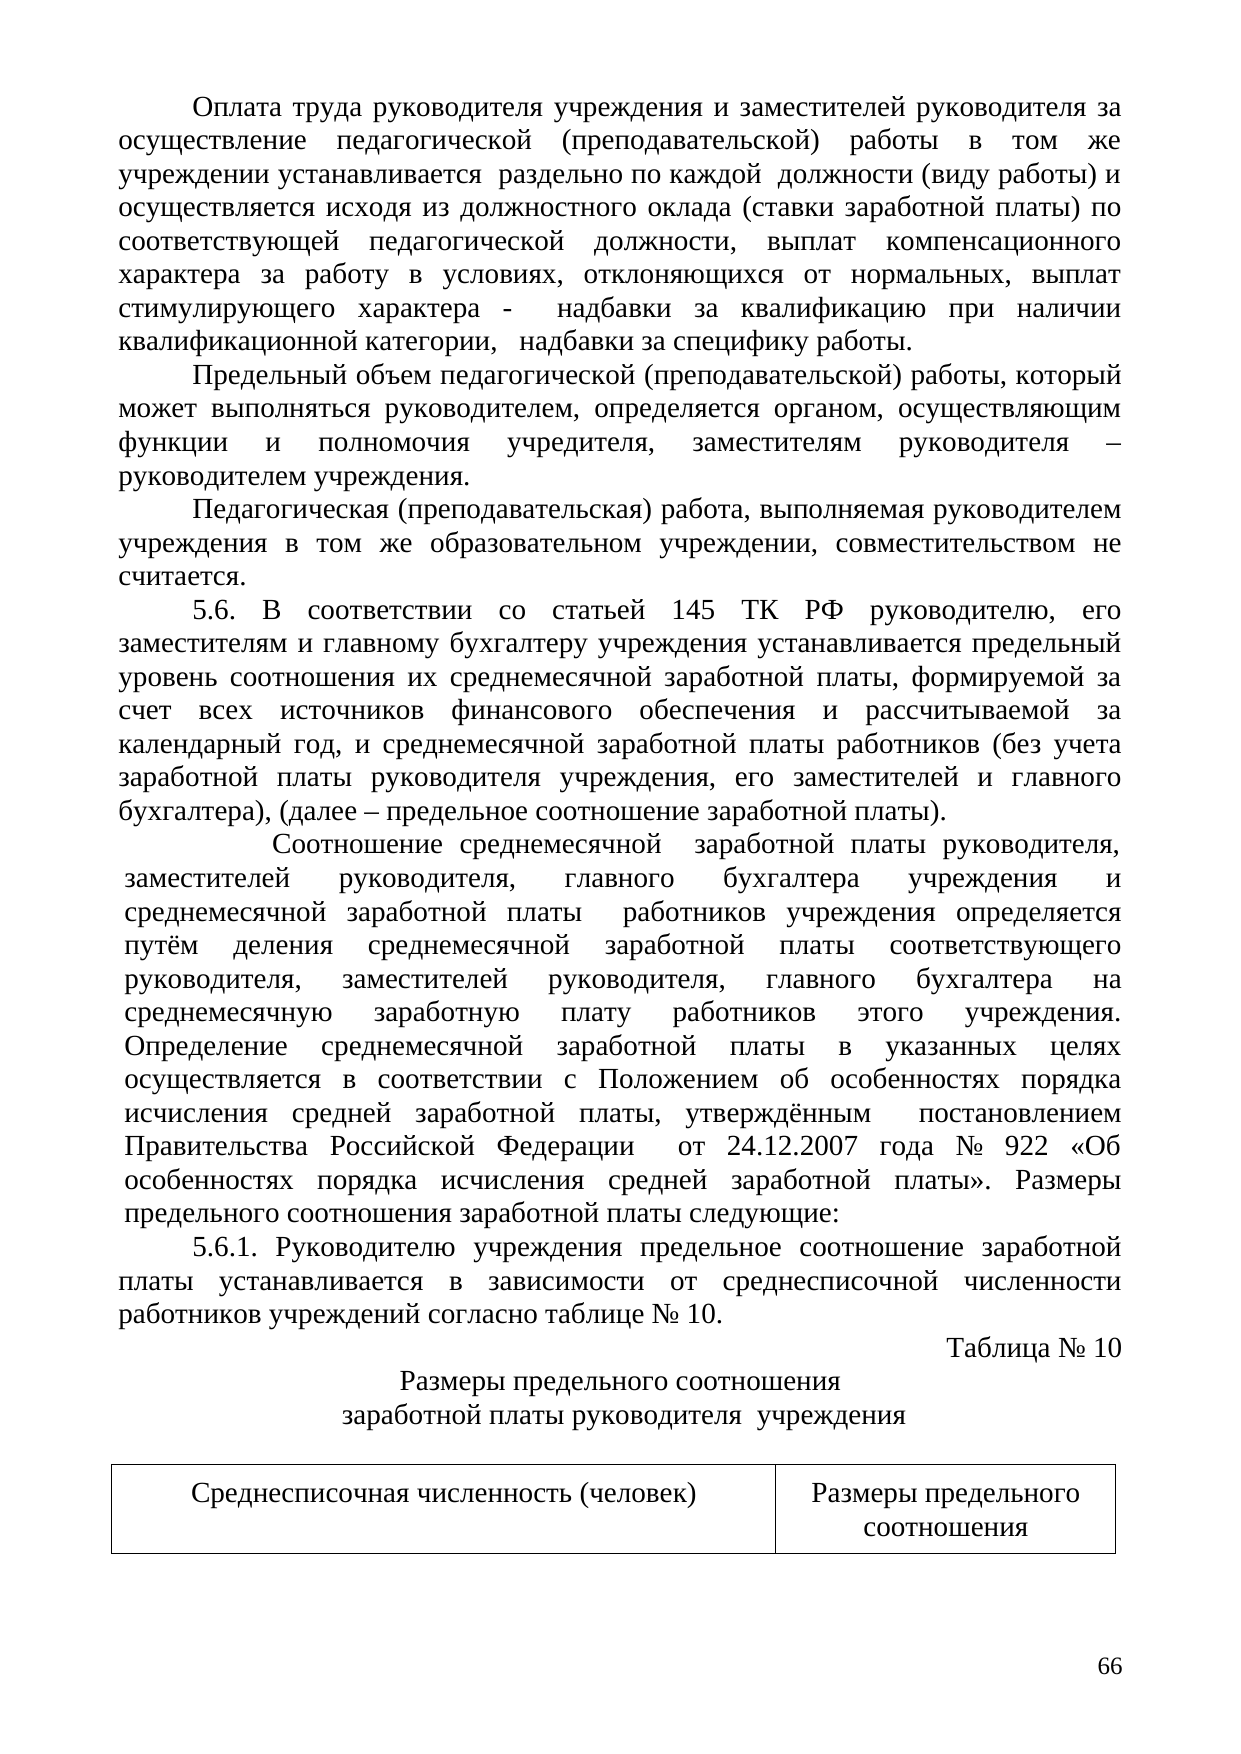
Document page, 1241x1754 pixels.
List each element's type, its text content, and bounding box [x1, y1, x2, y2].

table_header Среднесписочная численность (человек) [112, 1465, 775, 1553]
text Размеры предельного соотношения [118, 1363, 1122, 1397]
text Соотношение среднемесячной заработной платы руководителя, заместителей руководителя, главного бухгалтера учреждения и среднемесячной заработной платы работников учреждения определяется путём деления среднемесячной заработной платы соответствующего руководителя, заместителей руководителя, главного бухгалтера на среднемесячную заработную плату работников этого учреждения. Определение среднемесячной заработной платы в указанных целях осуществляется в соответствии с Положением об особенностях порядка исчисления средней заработной платы, утверждённым постановлением Правительства Российской Федерации от 24.12.2007 года № 922 «Об особенностях порядка исчисления средней заработной платы». Размеры предельного соотношения заработной платы следующие: [124, 827, 1122, 1229]
text 5.6. В соответствии со статьей 145 ТК РФ руководителю, его заместителям и главному бухгалтеру учреждения устанавливается предельный уровень соотношения их среднемесячной заработной платы, формируемой за счет всех источников финансового обеспечения и рассчитываемой за календарный год, и среднемесячной заработной платы работников (без учета заработной платы руководителя учреждения, его заместителей и главного бухгалтера), (далее – предельное соотношение заработной платы). [118, 592, 1122, 827]
text Таблица № 10 [118, 1330, 1122, 1363]
text Оплата труда руководителя учреждения и заместителей руководителя за осуществление педагогической (преподавательской) работы в том же учреждении устанавливается раздельно по каждой должности (виду работы) и осуществляется исходя из должностного оклада (ставки заработной платы) по соответствующей педагогической должности, выплат компенсационного характера за работу в условиях, отклоняющихся от нормальных, выплат стимулирующего характера - надбавки за квалификацию при наличии квалификационной категории, надбавки за специфику работы. [118, 89, 1122, 357]
text 5.6.1. Руководителю учреждения предельное соотношение заработной платы устанавливается в зависимости от среднесписочной численности работников учреждений согласно таблице № 10. [118, 1229, 1122, 1330]
text Педагогическая (преподавательская) работа, выполняемая руководителем учреждения в том же образовательном учреждении, совместительством не считается. [118, 491, 1122, 592]
text заработной платы руководителя учреждения [118, 1397, 1122, 1430]
table_header Размеры предельного соотношения [776, 1465, 1115, 1553]
text Предельный объем педагогической (преподавательской) работы, который может выполняться руководителем, определяется органом, осуществляющим функции и полномочия учредителя, заместителям руководителя – руководителем учреждения. [118, 357, 1122, 491]
